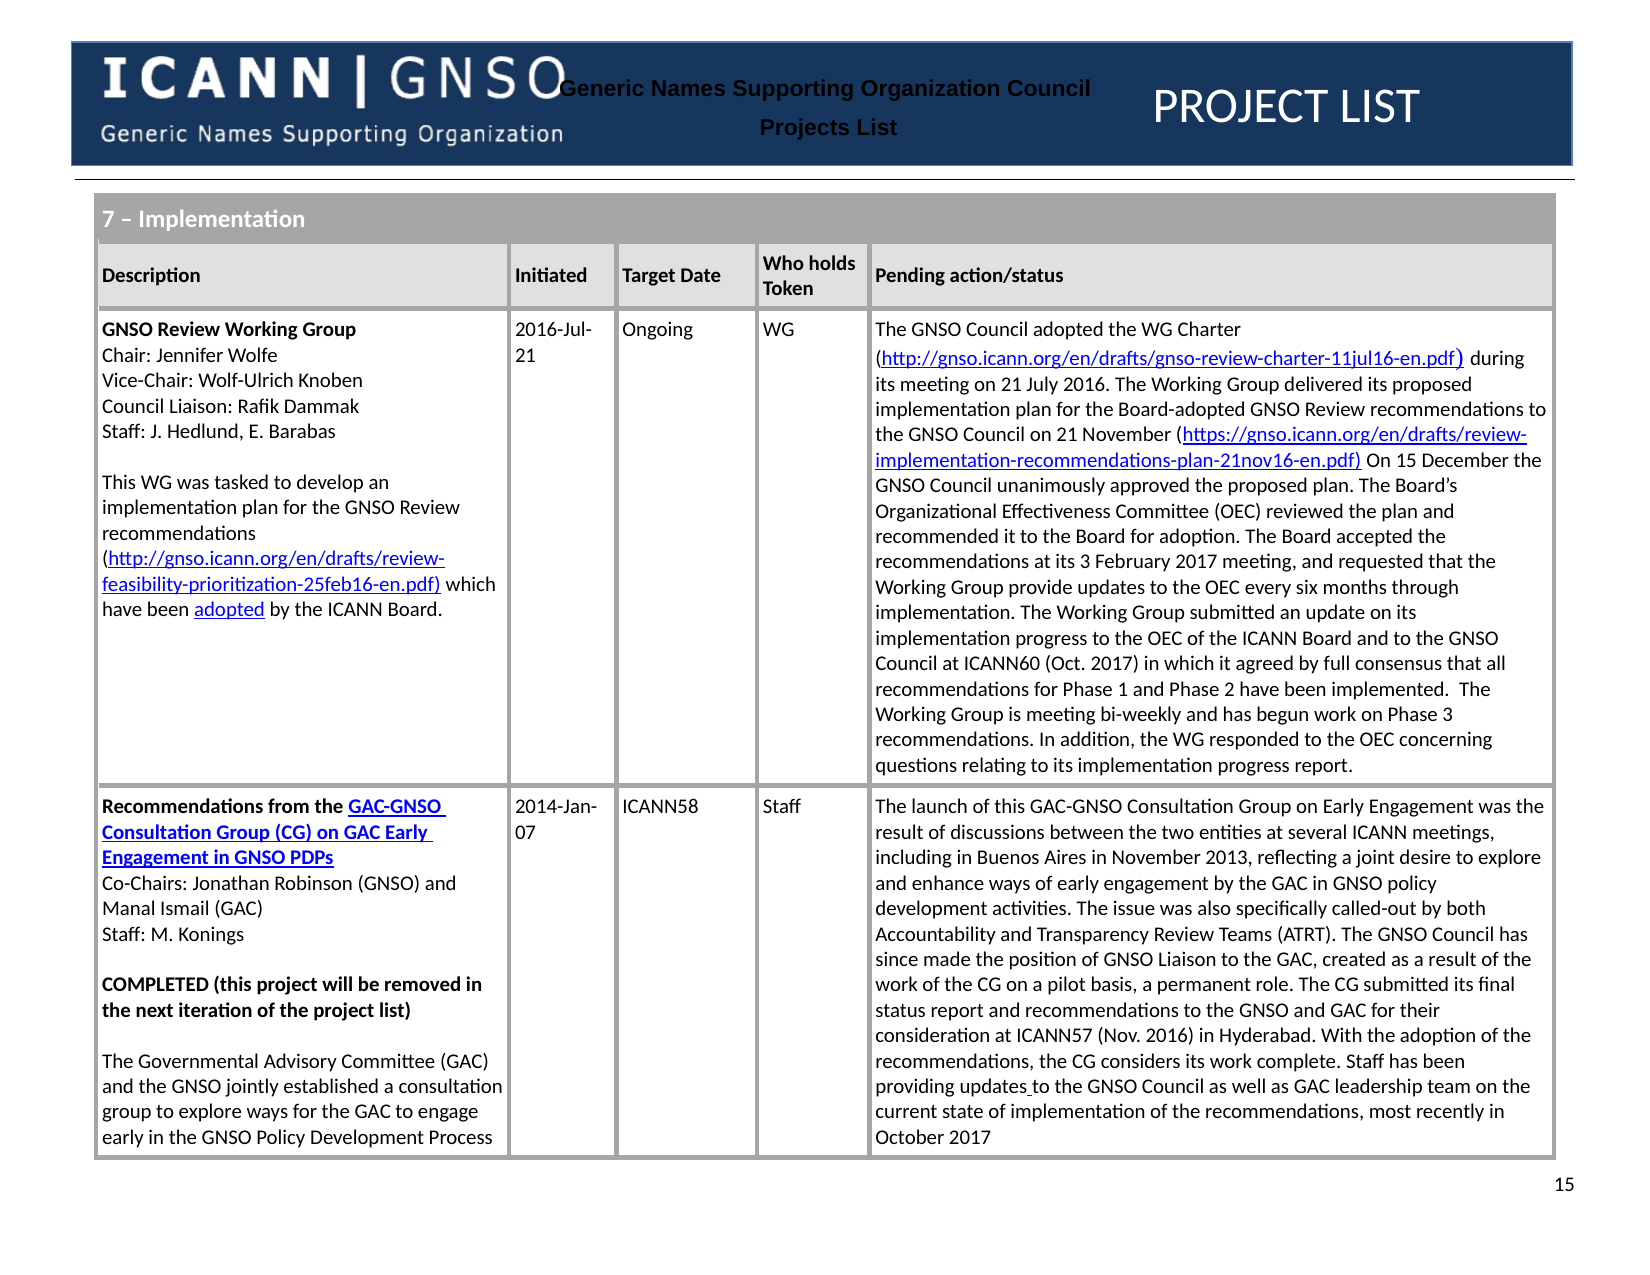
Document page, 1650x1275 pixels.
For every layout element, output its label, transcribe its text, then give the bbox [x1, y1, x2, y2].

table_header 7 – Implementation [98, 197, 1552, 239]
table_cell Target Date [619, 244, 755, 306]
table_cell 2016-Jul-21 [511, 311, 614, 783]
table_cell ICANN58 [619, 788, 755, 1155]
picture [85, 41, 580, 159]
table_cell GNSO Review Working Group Chair: Jennifer Wolfe Vice-Chair: Wolf-Ulrich Knoben Council Liaison: Rafik Dammak Staff: J. Hedlund, E. Barabas This WG was tasked to develop an implementation plan for the GNSO Review recommendations (http://gnso.icann.org/en/drafts/review-feasibility-prioritization-25feb16-en.pdf) which have been adopted by the ICANN Board. [98, 307, 507, 783]
table_cell Pending action/status [872, 244, 1552, 306]
table_cell 2014-Jan-07 [511, 788, 614, 1155]
table_cell The GNSO Council adopted the WG Charter (http://gnso.icann.org/en/drafts/gnso-review-charter-11jul16-en.pdf) during its meeting on 21 July 2016. The Working Group delivered its proposed implementation plan for the Board-adopted GNSO Review recommendations to the GNSO Council on 21 November (https://gnso.icann.org/en/drafts/review-implementation-recommendations-plan-21nov16-en.pdf) On 15 December the GNSO Council unanimously approved the proposed plan. The Board’s Organizational Effectiveness Committee (OEC) reviewed the plan and recommended it to the Board for adoption. The Board accepted the recommendations at its 3 February 2017 meeting, and requested that the Working Group provide updates to the OEC every six months through implementation. The Working Group submitted an update on its implementation progress to the OEC of the ICANN Board and to the GNSO Council at ICANN60 (Oct. 2017) in which it agreed by full consensus that all recommendations for Phase 1 and Phase 2 have been implemented. The Working Group is meeting bi-weekly and has begun work on Phase 3 recommendations. In addition, the WG responded to the OEC concerning questions relating to its implementation progress report. [872, 311, 1552, 783]
table_cell Initiated [511, 244, 614, 306]
table_cell WG [759, 311, 867, 783]
table_cell Staff [759, 788, 867, 1155]
table_cell Ongoing [619, 311, 755, 783]
table_cell Who holds Token [759, 244, 867, 306]
table_cell Description [98, 240, 507, 306]
